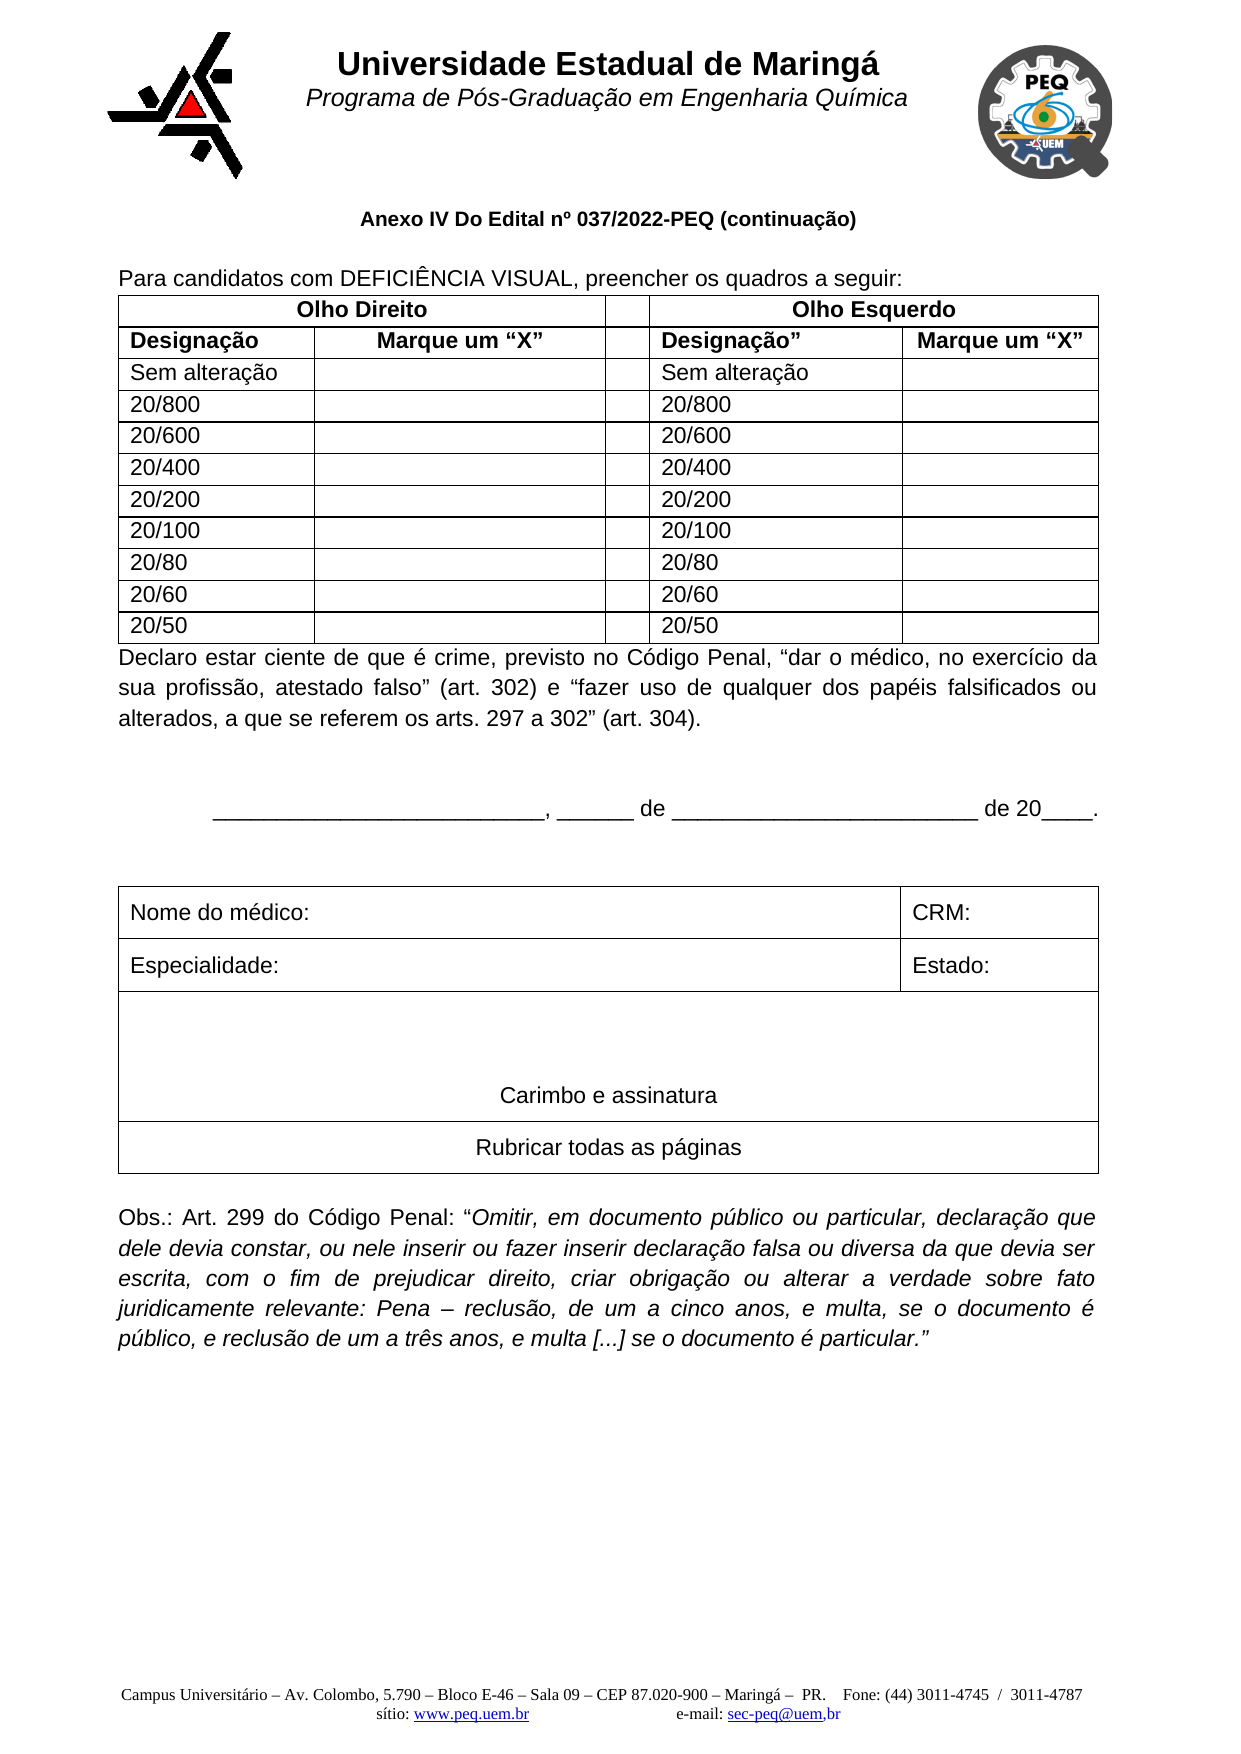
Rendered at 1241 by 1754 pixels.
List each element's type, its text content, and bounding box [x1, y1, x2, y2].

table_cell Sem alteração [650, 359, 902, 390]
table_cell Carimbo e assinatura [119, 992, 1098, 1121]
table_cell [903, 359, 1098, 390]
table_cell Especialidade: [119, 939, 900, 991]
table_cell [903, 486, 1098, 516]
table_cell [315, 359, 605, 390]
table_cell [315, 454, 605, 485]
table_cell 20/600 [650, 423, 902, 453]
table_header CRM: [901, 887, 1098, 938]
table_cell 20/100 [650, 518, 902, 548]
text Anexo IV Do Edital nº 037/2022-PEQ (continuação) [118, 207, 1098, 231]
table_cell [315, 391, 605, 421]
table_cell 20/100 [119, 518, 314, 548]
table_cell [903, 391, 1098, 421]
table_cell [606, 518, 649, 548]
table_cell Designação” [650, 328, 902, 358]
table_header Olho Esquerdo [650, 296, 1098, 326]
text __________________________, ______ de ________________________ de 20____. [118, 795, 1098, 821]
text Obs.: Art. 299 do Código Penal: “Omitir, em documento público ou particular, declaração que dele devia constar, ou nele inserir ou fazer inserir declaração falsa ou diversa da que devia ser escrita, com o fim de prejudicar direito, criar obrigação ou alterar a verdade sobre fato juridicamente relevante: Pena – reclusão, de um a cinco anos, e multa, se o documento é público, e reclusão de um a três anos, e multa [...] se o documento é particular.” [118, 1204, 1098, 1351]
table_cell [315, 549, 605, 580]
table_cell 20/200 [119, 486, 314, 516]
table_cell [315, 518, 605, 548]
table_cell [315, 581, 605, 611]
table_cell 20/80 [650, 549, 902, 580]
table_cell [606, 454, 649, 485]
table_cell [606, 391, 649, 421]
table_cell [315, 423, 605, 453]
table_cell 20/60 [119, 581, 314, 611]
table_cell [606, 328, 649, 358]
text Para candidatos com DEFICIÊNCIA VISUAL, preencher os quadros a seguir: [118, 264, 1098, 291]
table_cell [606, 613, 649, 643]
table_cell 20/800 [650, 391, 902, 421]
table_cell [903, 549, 1098, 580]
table_cell Sem alteração [119, 359, 314, 390]
table_cell 20/80 [119, 549, 314, 580]
picture [978, 45, 1113, 179]
text Declaro estar ciente de que é crime, previsto no Código Penal, “dar o médico, no exercício da sua profissão, atestado falso” (art. 302) e “fazer uso de qualquer dos papéis falsificados ou alterados, a que se referem os arts. 297 a 302” (art. 304). [118, 644, 1098, 731]
table_cell 20/600 [119, 423, 314, 453]
table_cell [903, 454, 1098, 485]
table_cell [903, 581, 1098, 611]
table_cell [903, 423, 1098, 453]
table_cell [315, 613, 605, 643]
table_cell 20/50 [650, 613, 902, 643]
table_cell [606, 423, 649, 453]
table_cell 20/60 [650, 581, 902, 611]
table_cell 20/400 [650, 454, 902, 485]
table_cell [315, 486, 605, 516]
table_cell Rubricar todas as páginas [119, 1122, 1098, 1173]
table_cell [903, 518, 1098, 548]
table_cell [903, 613, 1098, 643]
table_cell [606, 581, 649, 611]
table_cell [606, 359, 649, 390]
table_cell 20/400 [119, 454, 314, 485]
table_cell 20/50 [119, 613, 314, 643]
table_cell 20/800 [119, 391, 314, 421]
table_header Nome do médico: [119, 887, 900, 938]
table_cell Designação [119, 328, 314, 358]
table_cell Marque um “X” [315, 328, 605, 358]
table_header [606, 296, 649, 326]
table_cell Marque um “X” [903, 328, 1098, 358]
table_cell [606, 549, 649, 580]
table_header Olho Direito [119, 296, 605, 326]
table_cell [606, 486, 649, 516]
picture [103, 31, 245, 180]
table_cell 20/200 [650, 486, 902, 516]
table_cell Estado: [901, 939, 1098, 991]
